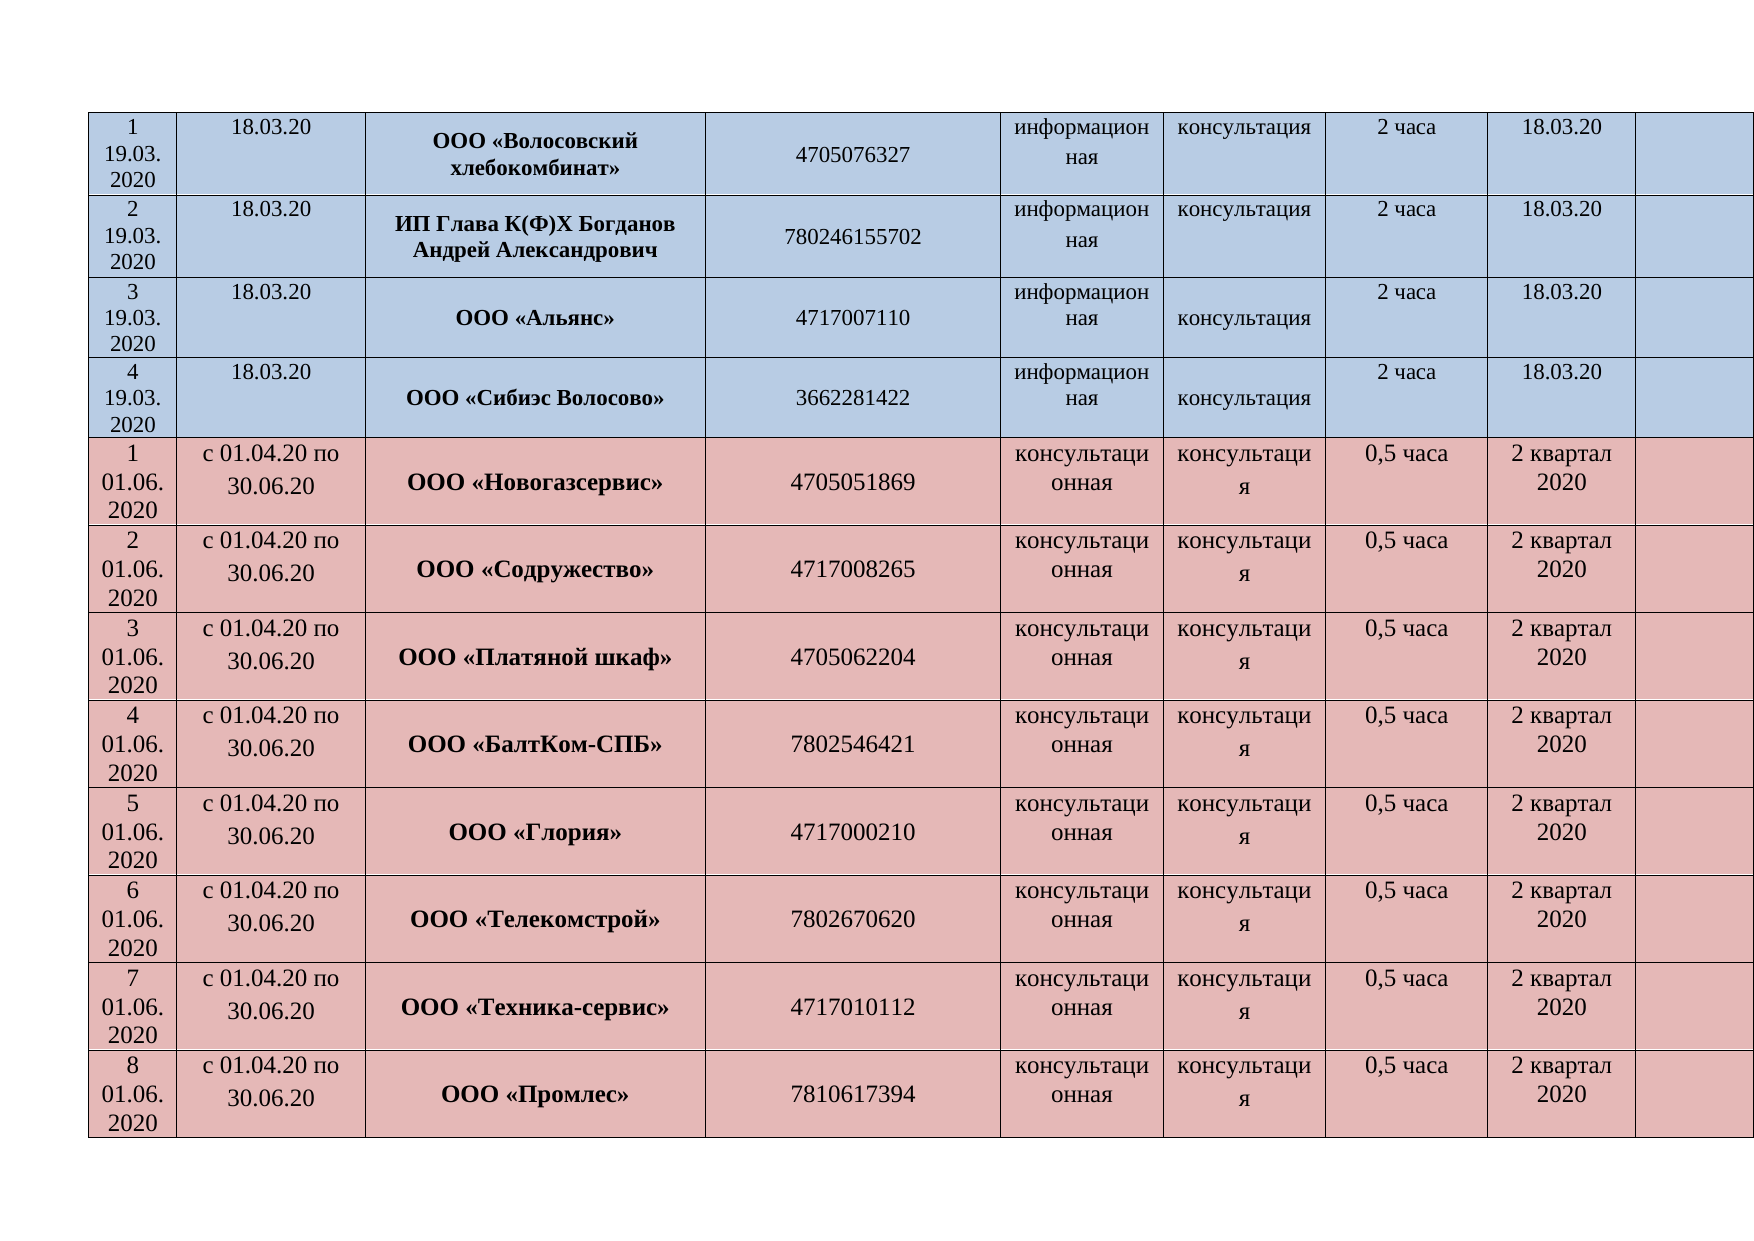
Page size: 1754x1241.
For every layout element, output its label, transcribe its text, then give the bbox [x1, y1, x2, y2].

table_cell 7810617394 [706, 1051, 1000, 1137]
table_cell [1636, 196, 1753, 277]
table_cell консультационная [1001, 1051, 1163, 1137]
table_cell с 01.04.20 по 30.06.20 [177, 438, 365, 524]
table_cell 0,5 часа [1326, 526, 1487, 612]
table_cell ООО «Промлес» [366, 1051, 705, 1137]
table_cell 1 19.03.2020 [89, 113, 176, 194]
table_cell [1636, 358, 1753, 437]
table_cell консультация [1164, 113, 1325, 194]
table_cell 2 часа [1326, 113, 1487, 194]
table_cell 3662281422 [706, 358, 1000, 437]
table_cell 8 01.06.2020 [89, 1051, 176, 1137]
table_cell 2 квартал 2020 [1488, 526, 1635, 612]
table_cell 2 квартал 2020 [1488, 613, 1635, 699]
table_cell консультация [1164, 613, 1325, 699]
table_cell 4705062204 [706, 613, 1000, 699]
table_cell консультация [1164, 963, 1325, 1049]
table_cell 2 часа [1326, 358, 1487, 437]
table_cell ИП Глава К(Ф)Х Богданов Андрей Александрович [366, 196, 705, 277]
table_cell [1636, 1051, 1753, 1137]
table_cell ООО «Волосовский хлебокомбинат» [366, 113, 705, 194]
table_cell с 01.04.20 по 30.06.20 [177, 788, 365, 874]
table_cell информационная [1001, 358, 1163, 437]
table_cell [1636, 701, 1753, 787]
table_cell 0,5 часа [1326, 1051, 1487, 1137]
table_cell консультация [1164, 701, 1325, 787]
table_cell 5 01.06.2020 [89, 788, 176, 874]
table_cell 18.03.20 [177, 358, 365, 437]
table_cell 1 01.06.2020 [89, 438, 176, 524]
table_cell 4717010112 [706, 963, 1000, 1049]
table_cell 2 19.03.2020 [89, 196, 176, 277]
table_cell 0,5 часа [1326, 701, 1487, 787]
table_cell 2 01.06.2020 [89, 526, 176, 612]
table_cell 2 часа [1326, 196, 1487, 277]
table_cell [177, 1051, 365, 1137]
table_cell 0,5 часа [1326, 788, 1487, 874]
table_cell 7802546421 [706, 701, 1000, 787]
table_cell 4705051869 [706, 438, 1000, 524]
table_cell консультационная [1001, 438, 1163, 524]
table_cell консультация [1164, 438, 1325, 524]
table_cell [1636, 526, 1753, 612]
table_cell консультация [1164, 358, 1325, 437]
table_cell информационная [1001, 113, 1163, 194]
table_cell консультационная [1001, 876, 1163, 962]
table_cell консультационная [1001, 963, 1163, 1049]
table_cell 0,5 часа [1326, 963, 1487, 1049]
table_cell ООО «Глория» [366, 788, 705, 874]
table_cell консультация [1164, 278, 1325, 357]
table_cell с 01.04.20 по 30.06.20 [177, 963, 365, 1049]
table_cell ООО «Альянс» [366, 278, 705, 357]
table_cell 18.03.20 [177, 278, 365, 357]
table_cell 2 квартал 2020 [1488, 438, 1635, 524]
table_cell 4705076327 [706, 113, 1000, 194]
table_cell 18.03.20 [177, 196, 365, 277]
table_cell консультация [1164, 788, 1325, 874]
table_cell консультация [1164, 526, 1325, 612]
table_cell [1636, 788, 1753, 874]
table_cell [1636, 613, 1753, 699]
table_cell [1636, 963, 1753, 1049]
table_cell 4 01.06.2020 [89, 701, 176, 787]
table_cell 0,5 часа [1326, 613, 1487, 699]
table_cell 18.03.20 [1488, 196, 1635, 277]
table_cell ООО «БалтКом-СПБ» [366, 701, 705, 787]
table_cell [1636, 438, 1753, 524]
table_cell 18.03.20 [1488, 278, 1635, 357]
table_cell консультационная [1001, 526, 1163, 612]
table_cell 2 квартал 2020 [1488, 1051, 1635, 1137]
table_cell [1636, 876, 1753, 962]
table_cell [1636, 278, 1753, 357]
table_cell 2 квартал 2020 [1488, 876, 1635, 962]
table_cell 0,5 часа [1326, 438, 1487, 524]
table_cell 18.03.20 [1488, 358, 1635, 437]
table_cell 780246155702 [706, 196, 1000, 277]
table_cell ООО «Содружество» [366, 526, 705, 612]
table_cell 2 квартал 2020 [1488, 963, 1635, 1049]
table_cell 3 19.03.2020 [89, 278, 176, 357]
table_cell 3 01.06.2020 [89, 613, 176, 699]
table_cell 18.03.20 [177, 113, 365, 194]
table_cell [1636, 113, 1753, 194]
table_cell 2 квартал 2020 [1488, 788, 1635, 874]
table_cell ООО «Сибиэс Волосово» [366, 358, 705, 437]
table_cell 4717007110 [706, 278, 1000, 357]
table_cell ООО «Новогазсервис» [366, 438, 705, 524]
table_cell 7802670620 [706, 876, 1000, 962]
table_cell 2 квартал 2020 [1488, 701, 1635, 787]
table_cell ООО «Техника-сервис» [366, 963, 705, 1049]
table_cell ООО «Телекомстрой» [366, 876, 705, 962]
table_cell консультационная [1001, 788, 1163, 874]
table_cell с 01.04.20 по 30.06.20 [177, 701, 365, 787]
table_cell 4717000210 [706, 788, 1000, 874]
table_cell консультационная [1001, 613, 1163, 699]
table_cell с 01.04.20 по 30.06.20 [177, 876, 365, 962]
table_cell с 01.04.20 по 30.06.20 [177, 613, 365, 699]
table_cell 2 часа [1326, 278, 1487, 357]
table_cell консультация [1164, 196, 1325, 277]
table_cell консультационная [1001, 701, 1163, 787]
table_cell консультация [1164, 1051, 1325, 1137]
table_cell информационная [1001, 278, 1163, 357]
table_cell 6 01.06.2020 [89, 876, 176, 962]
table_cell 4 19.03.2020 [89, 358, 176, 437]
table_cell консультация [1164, 876, 1325, 962]
table_cell 4717008265 [706, 526, 1000, 612]
table_cell 18.03.20 [1488, 113, 1635, 194]
table_cell 0,5 часа [1326, 876, 1487, 962]
table_cell 7 01.06.2020 [89, 963, 176, 1049]
table_cell информационная [1001, 196, 1163, 277]
table_cell с 01.04.20 по 30.06.20 [177, 526, 365, 612]
table_cell ООО «Платяной шкаф» [366, 613, 705, 699]
